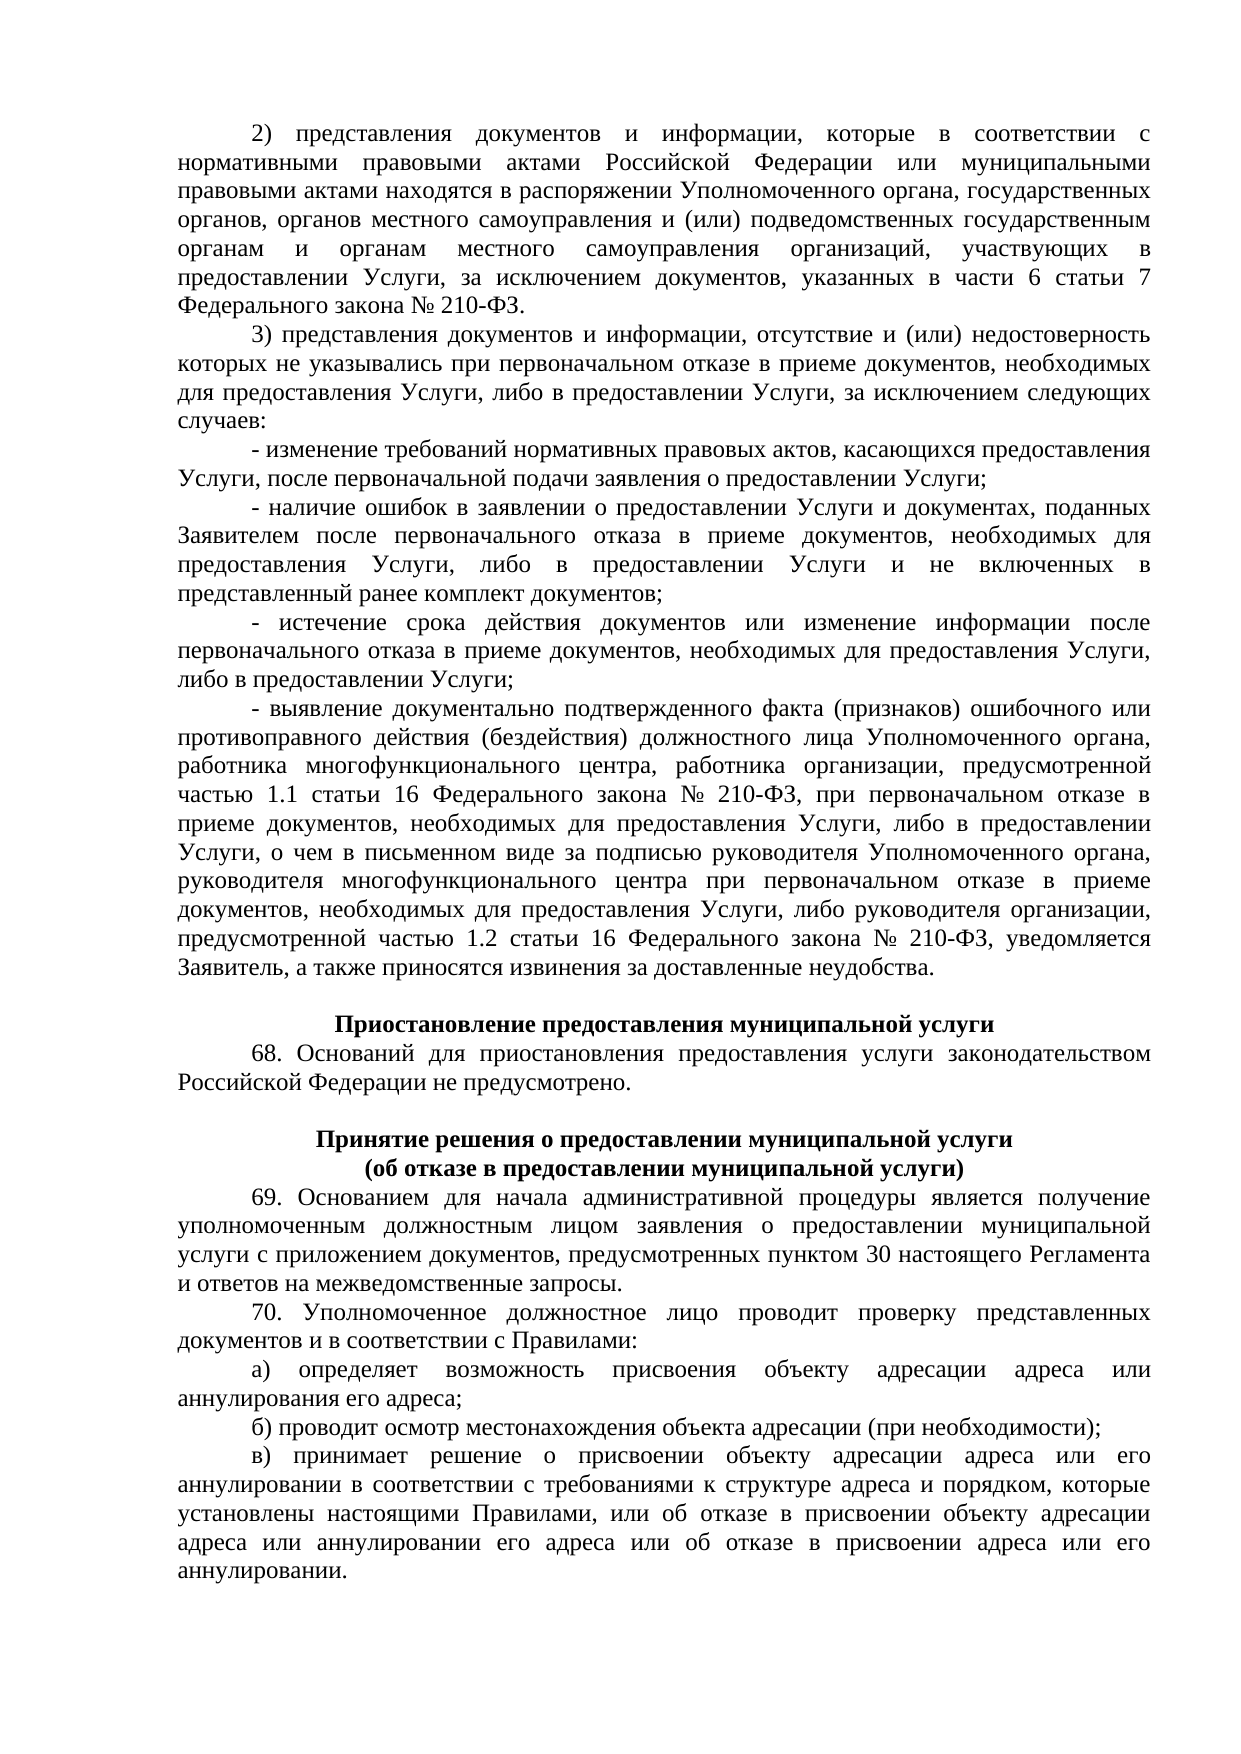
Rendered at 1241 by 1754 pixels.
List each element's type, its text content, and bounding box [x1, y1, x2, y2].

text - выявление документально подтвержденного факта (признаков) ошибочного или противоправного действия (бездействия) должностного лица Уполномоченного органа, работника многофункционального центра, работника организации, предусмотренной частью 1.1 статьи 16 Федерального закона № 210-ФЗ, при первоначальном отказе в приеме документов, необходимых для предоставления Услуги, либо в предоставлении Услуги, о чем в письменном виде за подписью руководителя Уполномоченного органа, руководителя многофункционального центра при первоначальном отказе в приеме документов, необходимых для предоставления Услуги, либо руководителя организации, предусмотренной частью 1.2 статьи 16 Федерального закона № 210-ФЗ, уведомляется Заявитель, а также приносятся извинения за доставленные неудобства. [177, 693, 1152, 981]
text - истечение срока действия документов или изменение информации после первоначального отказа в приеме документов, необходимых для предоставления Услуги, либо в предоставлении Услуги; [177, 607, 1152, 693]
text - наличие ошибок в заявлении о предоставлении Услуги и документах, поданных Заявителем после первоначального отказа в приеме документов, необходимых для предоставления Услуги, либо в предоставлении Услуги и не включенных в представленный ранее комплект документов; [177, 492, 1152, 607]
text 2) представления документов и информации, которые в соответствии с нормативными правовыми актами Российской Федерации или муниципальными правовыми актами находятся в распоряжении Уполномоченного органа, государственных органов, органов местного самоуправления и (или) подведомственных государственным органам и органам местного самоуправления организаций, участвующих в предоставлении Услуги, за исключением документов, указанных в части 6 статьи 7 Федерального закона № 210-ФЗ. [177, 118, 1152, 319]
text Принятие решения о предоставлении муниципальной услуги [177, 1124, 1152, 1153]
text 68. Оснований для приостановления предоставления услуги законодательством Российской Федерации не предусмотрено. [177, 1038, 1152, 1096]
text 69. Основанием для начала административной процедуры является получение уполномоченным должностным лицом заявления о предоставлении муниципальной услуги с приложением документов, предусмотренных пунктом 30 настоящего Регламента и ответов на межведомственные запросы. [177, 1182, 1152, 1297]
text 3) представления документов и информации, отсутствие и (или) недостоверность которых не указывались при первоначальном отказе в приеме документов, необходимых для предоставления Услуги, либо в предоставлении Услуги, за исключением следующих случаев: [177, 319, 1152, 434]
text б) проводит осмотр местонахождения объекта адресации (при необходимости); [177, 1412, 1152, 1441]
text 70. Уполномоченное должностное лицо проводит проверку представленных документов и в соответствии с Правилами: [177, 1297, 1152, 1354]
text в) принимает решение о присвоении объекту адресации адреса или его аннулировании в соответствии с требованиями к структуре адреса и порядком, которые установлены настоящими Правилами, или об отказе в присвоении объекту адресации адреса или аннулировании его адреса или об отказе в присвоении адреса или его аннулировании. [177, 1441, 1152, 1584]
text (об отказе в предоставлении муниципальной услуги) [177, 1153, 1152, 1182]
text - изменение требований нормативных правовых актов, касающихся предоставления Услуги, после первоначальной подачи заявления о предоставлении Услуги; [177, 434, 1152, 492]
text а) определяет возможность присвоения объекту адресации адреса или аннулирования его адреса; [177, 1354, 1152, 1412]
text Приостановление предоставления муниципальной услуги [177, 1009, 1152, 1038]
